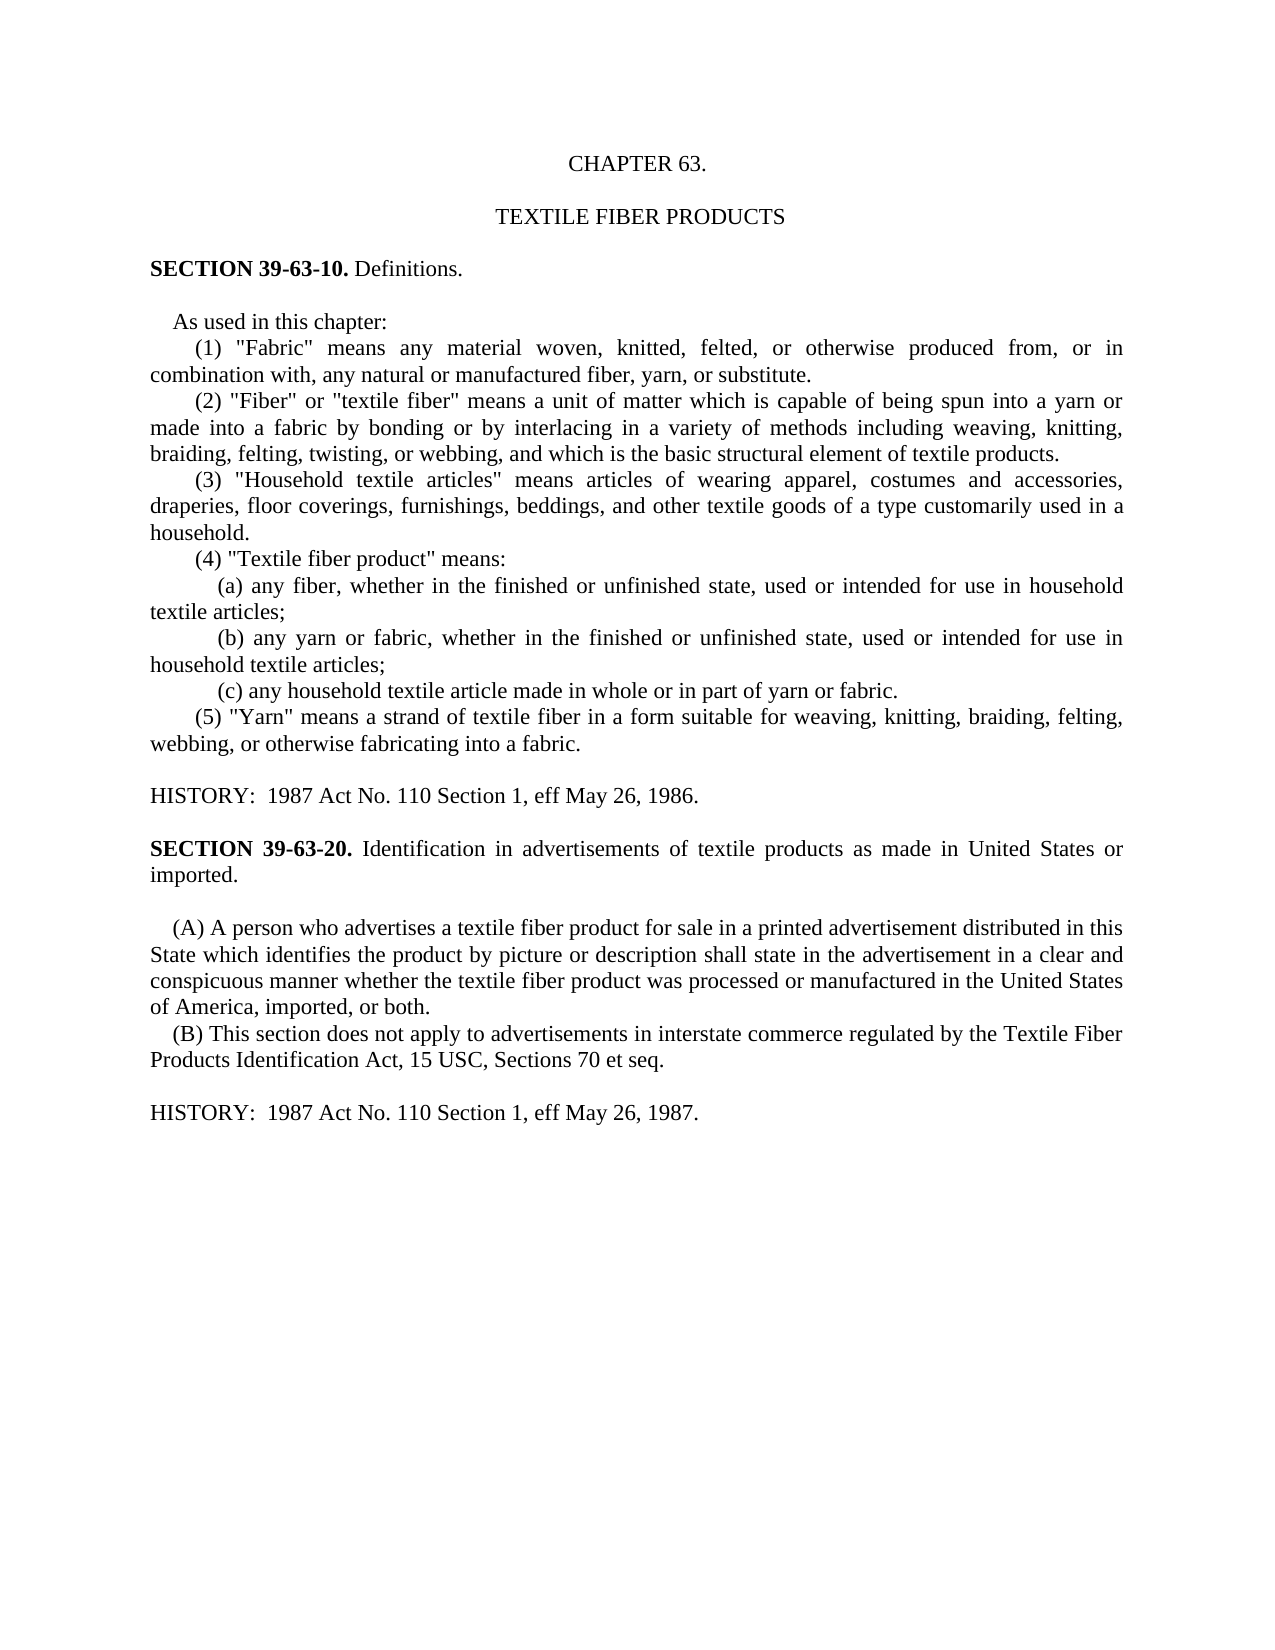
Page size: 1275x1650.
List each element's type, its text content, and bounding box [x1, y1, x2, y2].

text (B) This section does not apply to advertisements in interstate commerce regulated by the Textile Fiber Products Identification Act, 15 USC, Sections 70 et seq. [150, 1020, 1125, 1072]
text (a) any fiber, whether in the finished or unfinished state, used or intended for use in household textile articles; [150, 572, 1125, 624]
text As used in this chapter: [150, 308, 1125, 334]
text HISTORY: 1987 Act No. 110 Section 1, eff May 26, 1987. [150, 1099, 1125, 1125]
text (4) "Textile fiber product" means: [150, 545, 1125, 572]
text (1) "Fabric" means any material woven, knitted, felted, or otherwise produced from, or in combination with, any natural or manufactured fiber, yarn, or substitute. [150, 334, 1125, 387]
text (2) "Fiber" or "textile fiber" means a unit of matter which is capable of being spun into a yarn or made into a fabric by bonding or by interlacing in a variety of methods including weaving, knitting, braiding, felting, twisting, or webbing, and which is the basic structural element of textile products. [150, 387, 1125, 466]
text CHAPTER 63. [150, 150, 1125, 176]
text SECTION 39-63-20. Identification in advertisements of textile products as made in United States or imported. [150, 835, 1125, 888]
text TEXTILE FIBER PRODUCTS [150, 203, 1125, 229]
text (5) "Yarn" means a strand of textile fiber in a form suitable for weaving, knitting, braiding, felting, webbing, or otherwise fabricating into a fabric. [150, 703, 1125, 756]
text SECTION 39-63-10. Definitions. [150, 255, 1125, 282]
text HISTORY: 1987 Act No. 110 Section 1, eff May 26, 1986. [150, 782, 1125, 809]
text (c) any household textile article made in whole or in part of yarn or fabric. [150, 677, 1125, 703]
text (3) "Household textile articles" means articles of wearing apparel, costumes and accessories, draperies, floor coverings, furnishings, beddings, and other textile goods of a type customarily used in a household. [150, 466, 1125, 545]
text (b) any yarn or fabric, whether in the finished or unfinished state, used or intended for use in household textile articles; [150, 624, 1125, 677]
text (A) A person who advertises a textile fiber product for sale in a printed advertisement distributed in this State which identifies the product by picture or description shall state in the advertisement in a clear and conspicuous manner whether the textile fiber product was processed or manufactured in the United States of America, imported, or both. [150, 914, 1125, 1020]
